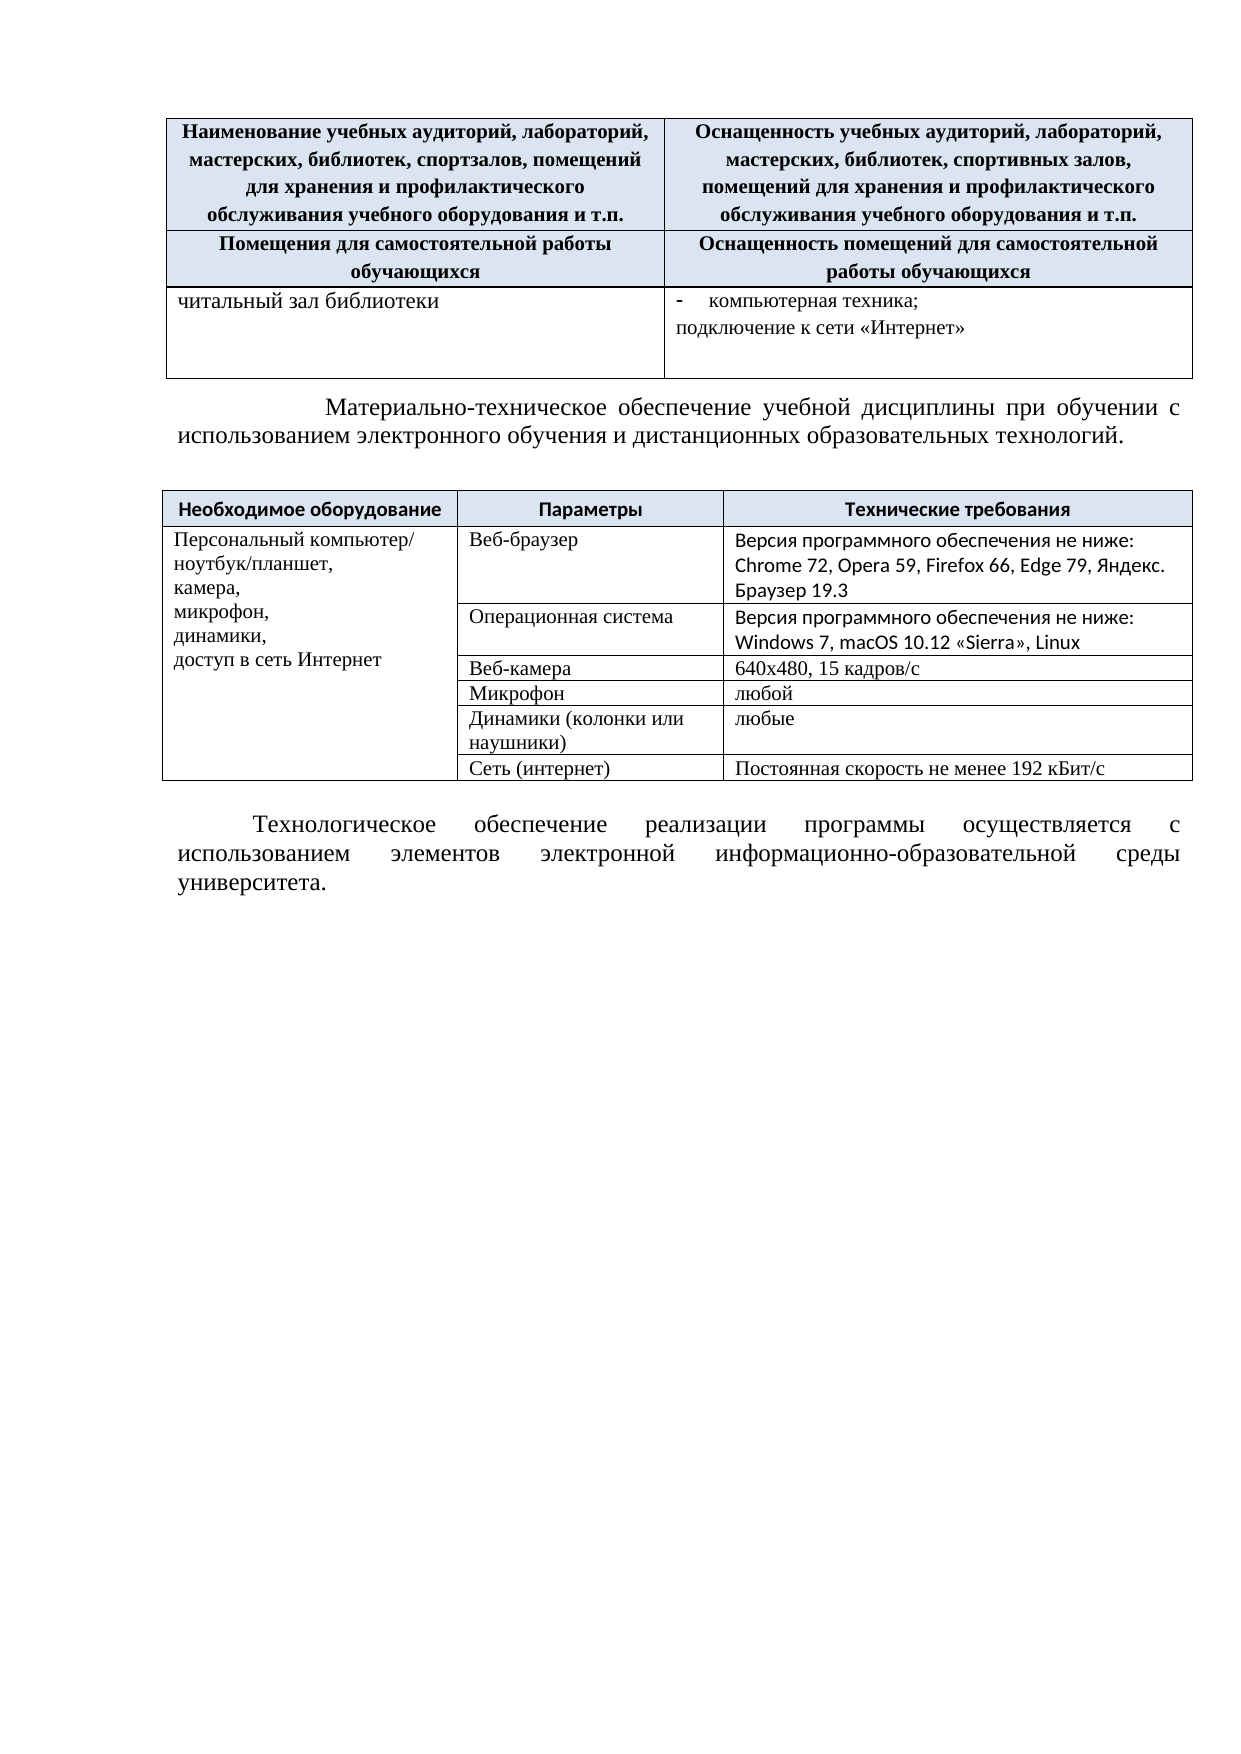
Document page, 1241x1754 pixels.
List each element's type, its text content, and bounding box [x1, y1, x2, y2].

table_header Наименование учебных аудиторий, лабораторий, мастерских, библиотек, спортзалов, помещений для хранения и профилактического обслуживания учебного оборудования и т.п. [167, 119, 664, 230]
table_cell Версия программного обеспечения не ниже: Chrome 72, Opera 59, Firefox 66, Edge 79, Яндекс. Браузер 19.3 [724, 527, 1192, 603]
table_cell Динамики (колонки или наушники) [458, 706, 723, 754]
table_cell Помещения для самостоятельной работы обучающихся [167, 231, 664, 286]
table_cell Персональный компьютер/ ноутбук/планшет, камера, микрофон, динамики, доступ в сеть Интернет [163, 527, 457, 779]
table_header Оснащенность учебных аудиторий, лабораторий, мастерских, библиотек, спортивных залов, помещений для хранения и профилактического обслуживания учебного оборудования и т.п. [665, 119, 1192, 230]
list Технологическое обеспечение реализации программы осуществляется с использованием элементов электронной информационно-образовательной среды университета. [177, 809, 1181, 896]
table_cell любой [724, 681, 1192, 705]
table_cell Постоянная скорость не менее 192 кБит/с [724, 755, 1192, 779]
table_cell 640х480, 15 кадров/с [724, 656, 1192, 680]
table_cell Веб-камера [458, 656, 723, 680]
table_cell Версия программного обеспечения не ниже: Windows 7, macOS 10.12 «Sierra», Linux [724, 604, 1192, 655]
list Материально-техническое обеспечение учебной дисциплины при обучении с использованием электронного обучения и дистанционных образовательных технологий. [177, 392, 1181, 449]
table_cell Микрофон [458, 681, 723, 705]
table_header Необходимое оборудование [163, 491, 457, 526]
table_header Технические требования [724, 491, 1192, 526]
table_cell Сеть (интернет) [458, 755, 723, 779]
table_header Параметры [458, 491, 723, 526]
table_cell Веб-браузер [458, 527, 723, 603]
table_cell компьютерная техника; подключение к сети «Интернет» [665, 288, 1192, 378]
table_cell читальный зал библиотеки [167, 288, 664, 378]
table_cell Оснащенность помещений для самостоятельной работы обучающихся [665, 231, 1192, 286]
table_cell любые [724, 706, 1192, 754]
table_cell Операционная система [458, 604, 723, 655]
